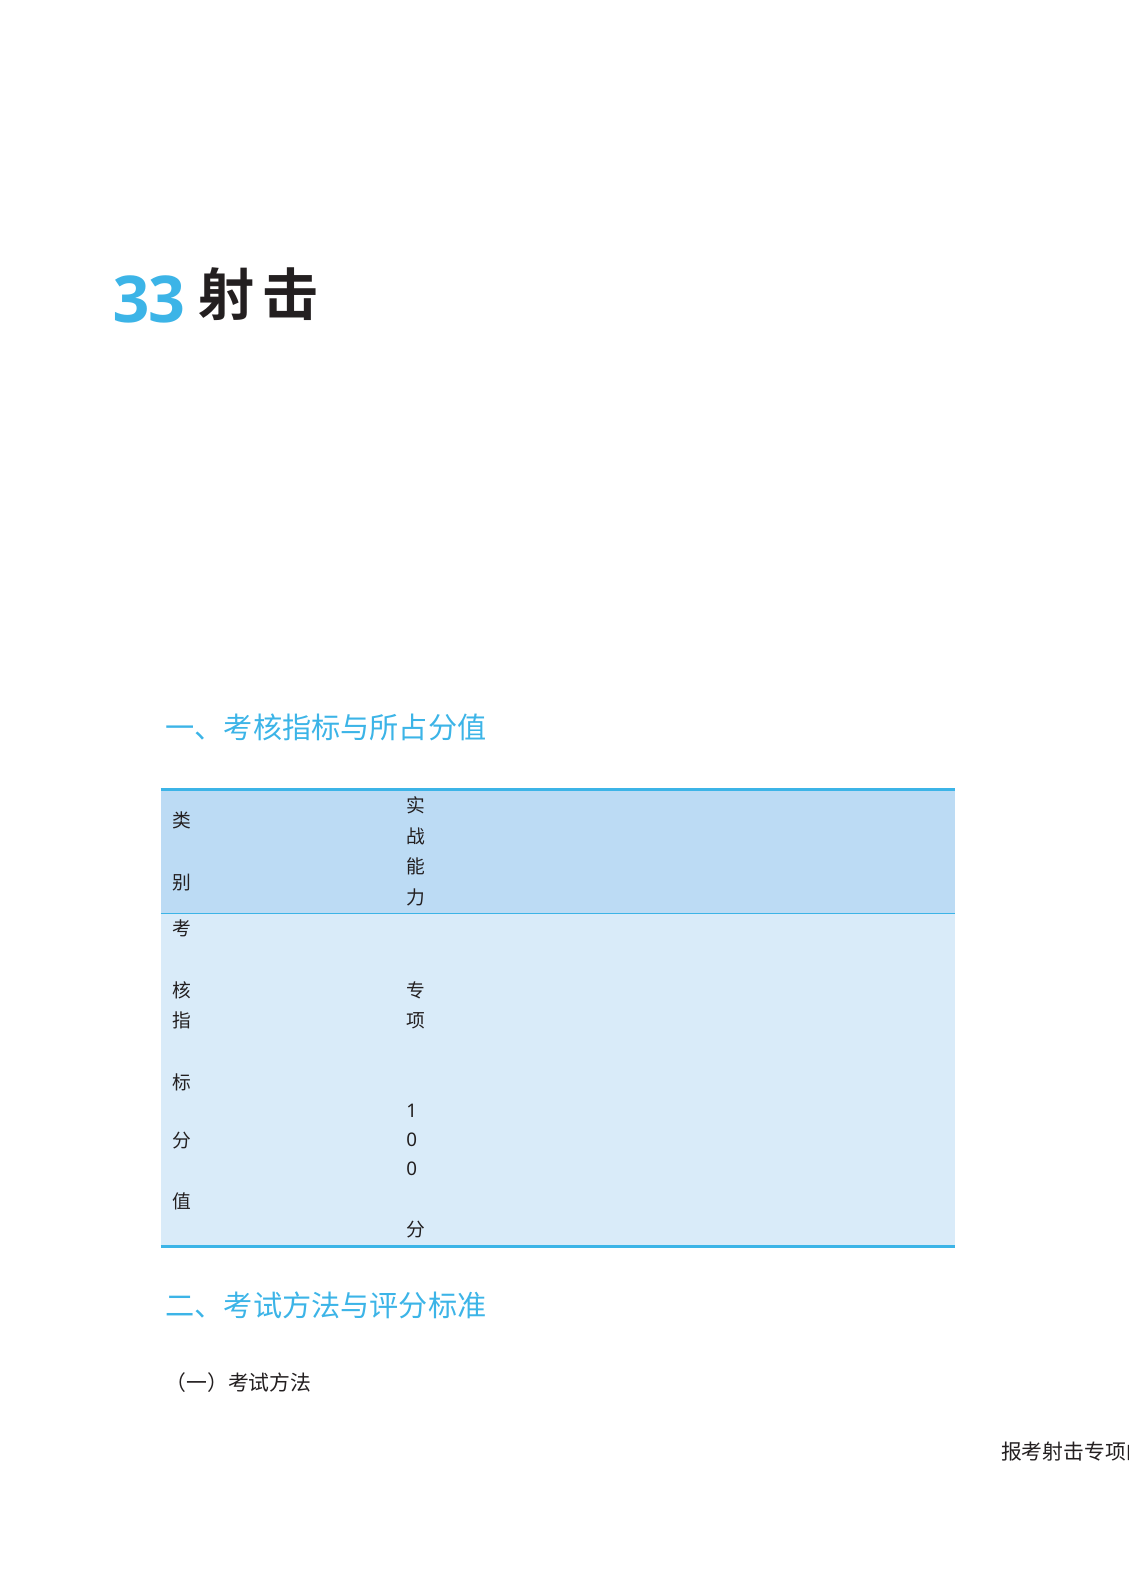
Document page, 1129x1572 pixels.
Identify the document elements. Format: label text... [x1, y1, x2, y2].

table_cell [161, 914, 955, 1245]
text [1001, 1396, 1128, 1467]
text 二、考试方法与评分标准 [165, 1283, 1003, 1325]
text 一、考核指标与所占分值 [165, 706, 1003, 747]
subtitle 33射 击 [112, 246, 1003, 341]
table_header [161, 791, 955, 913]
text （一）考试方法 [165, 1366, 1003, 1396]
